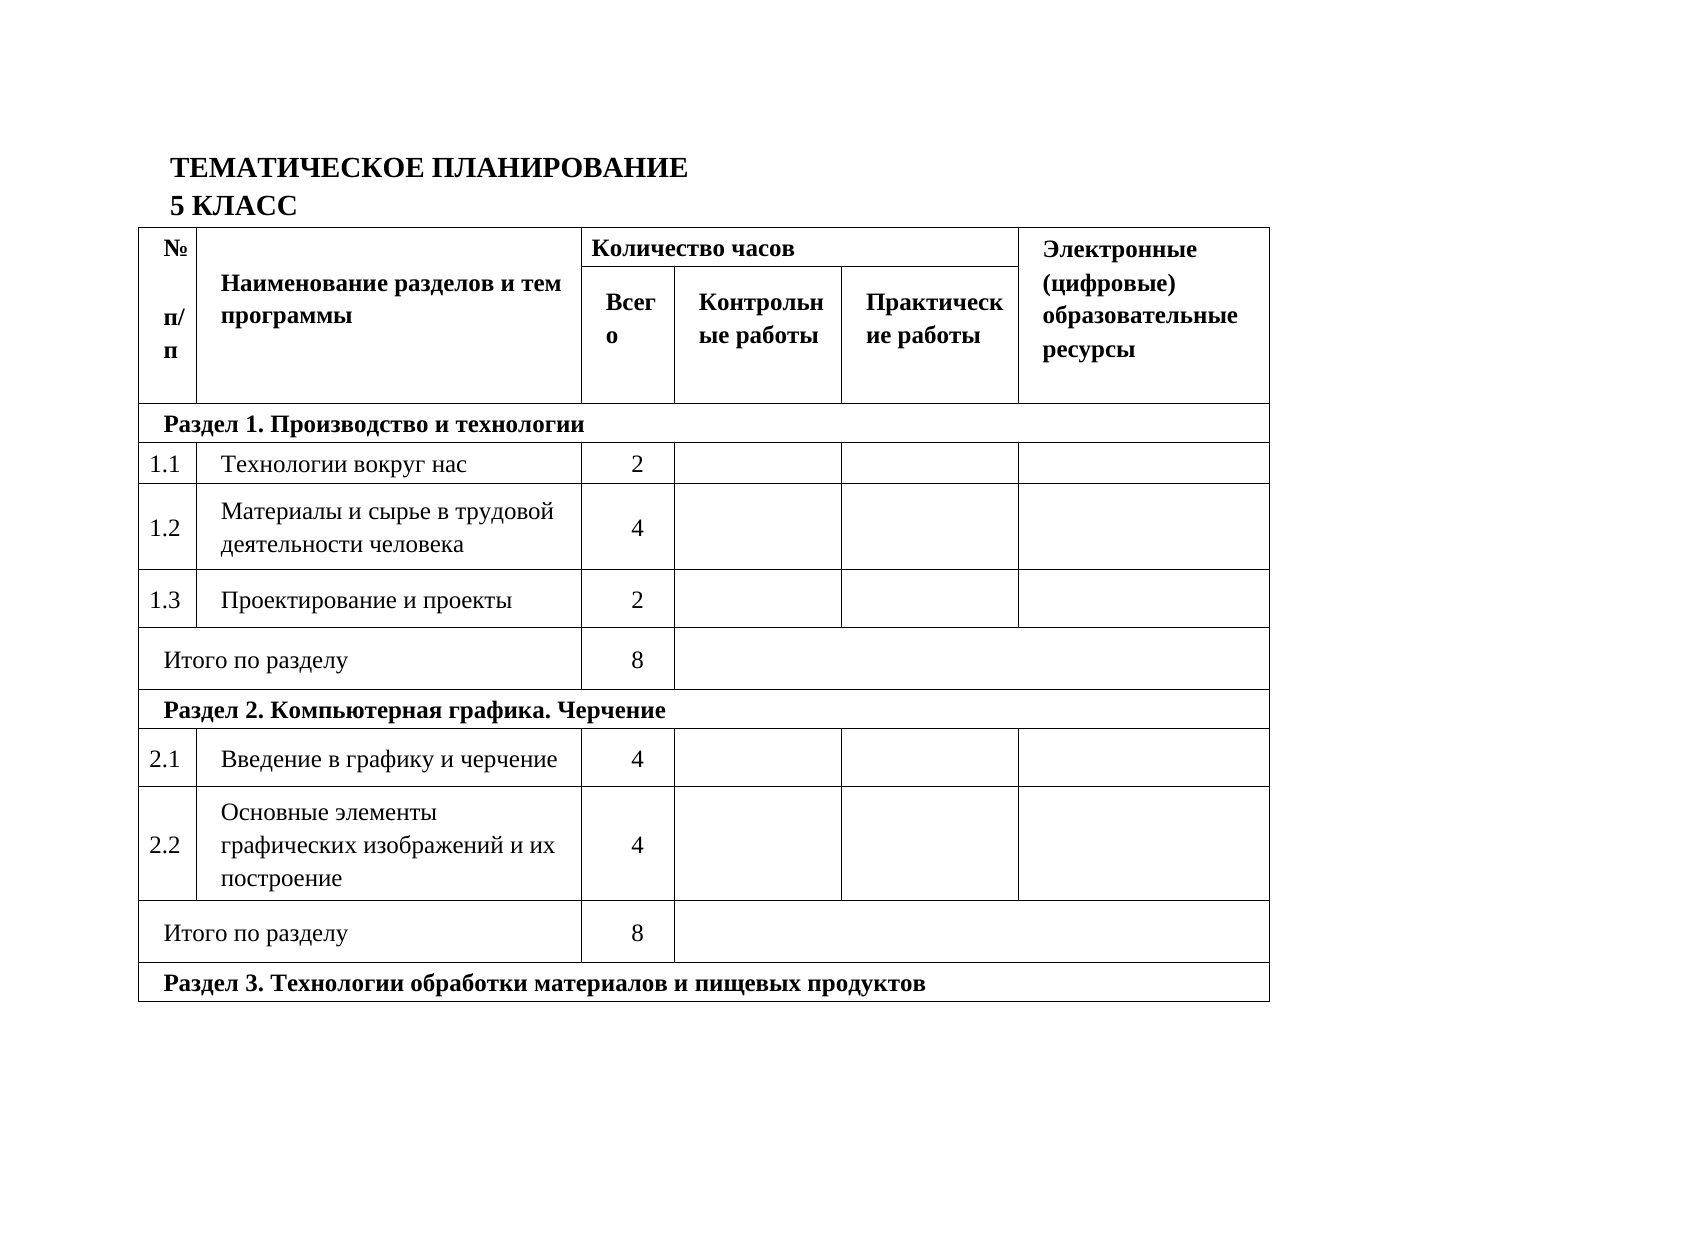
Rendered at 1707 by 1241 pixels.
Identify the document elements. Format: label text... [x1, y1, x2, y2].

table_cell [675, 787, 841, 900]
table_cell Технологии вокруг нас [197, 443, 581, 483]
table_cell [1019, 729, 1269, 786]
table_cell Итого по разделу [139, 628, 581, 689]
text 5 КЛАСС [162, 188, 1557, 222]
table_cell Практические работы [842, 267, 1018, 403]
table_cell 4 [582, 787, 674, 900]
table_cell 1.1 [139, 443, 196, 483]
table_cell Всего [582, 267, 674, 403]
text ТЕМАТИЧЕСКОЕ ПЛАНИРОВАНИЕ [162, 150, 1557, 183]
table_cell Раздел 3. Технологии обработки материалов и пищевых продуктов [139, 963, 1269, 1001]
table_cell [842, 729, 1018, 786]
table_cell Проектирование и проекты [197, 570, 581, 627]
table_cell Раздел 2. Компьютерная графика. Черчение [139, 690, 1269, 728]
table_cell [1019, 443, 1269, 483]
table_cell [675, 901, 1269, 962]
table_cell 8 [582, 901, 674, 962]
table_cell [675, 628, 1269, 689]
table_cell Итого по разделу [139, 901, 581, 962]
table_cell [1019, 787, 1269, 900]
table_cell [842, 570, 1018, 627]
table_cell 4 [582, 729, 674, 786]
table_cell 2 [582, 443, 674, 483]
table_header Наименование разделов и тем программы [197, 228, 581, 403]
table_cell [842, 787, 1018, 900]
table_cell 2.2 [139, 787, 196, 900]
table_cell Материалы и сырье в трудовой деятельности человека [197, 484, 581, 569]
table_cell 8 [582, 628, 674, 689]
table_header Количество часов [582, 228, 1018, 266]
table_cell [842, 443, 1018, 483]
table_cell 1.2 [139, 484, 196, 569]
table_cell 1.3 [139, 570, 196, 627]
table_cell Контрольные работы [675, 267, 841, 403]
table_cell [842, 484, 1018, 569]
table_cell [675, 484, 841, 569]
table_header № п/п [139, 228, 196, 403]
table_cell [675, 570, 841, 627]
table_cell Введение в графику и черчение [197, 729, 581, 786]
table_cell 2.1 [139, 729, 196, 786]
table_cell [1019, 570, 1269, 627]
table_cell [675, 729, 841, 786]
table_header Электронные (цифровые) образовательные ресурсы [1019, 228, 1269, 403]
table_cell [1019, 484, 1269, 569]
table_cell Раздел 1. Производство и технологии [139, 404, 1269, 442]
table_cell [675, 443, 841, 483]
table_cell 2 [582, 570, 674, 627]
table_cell 4 [582, 484, 674, 569]
table_cell Основные элементы графических изображений и их построение [197, 787, 581, 900]
